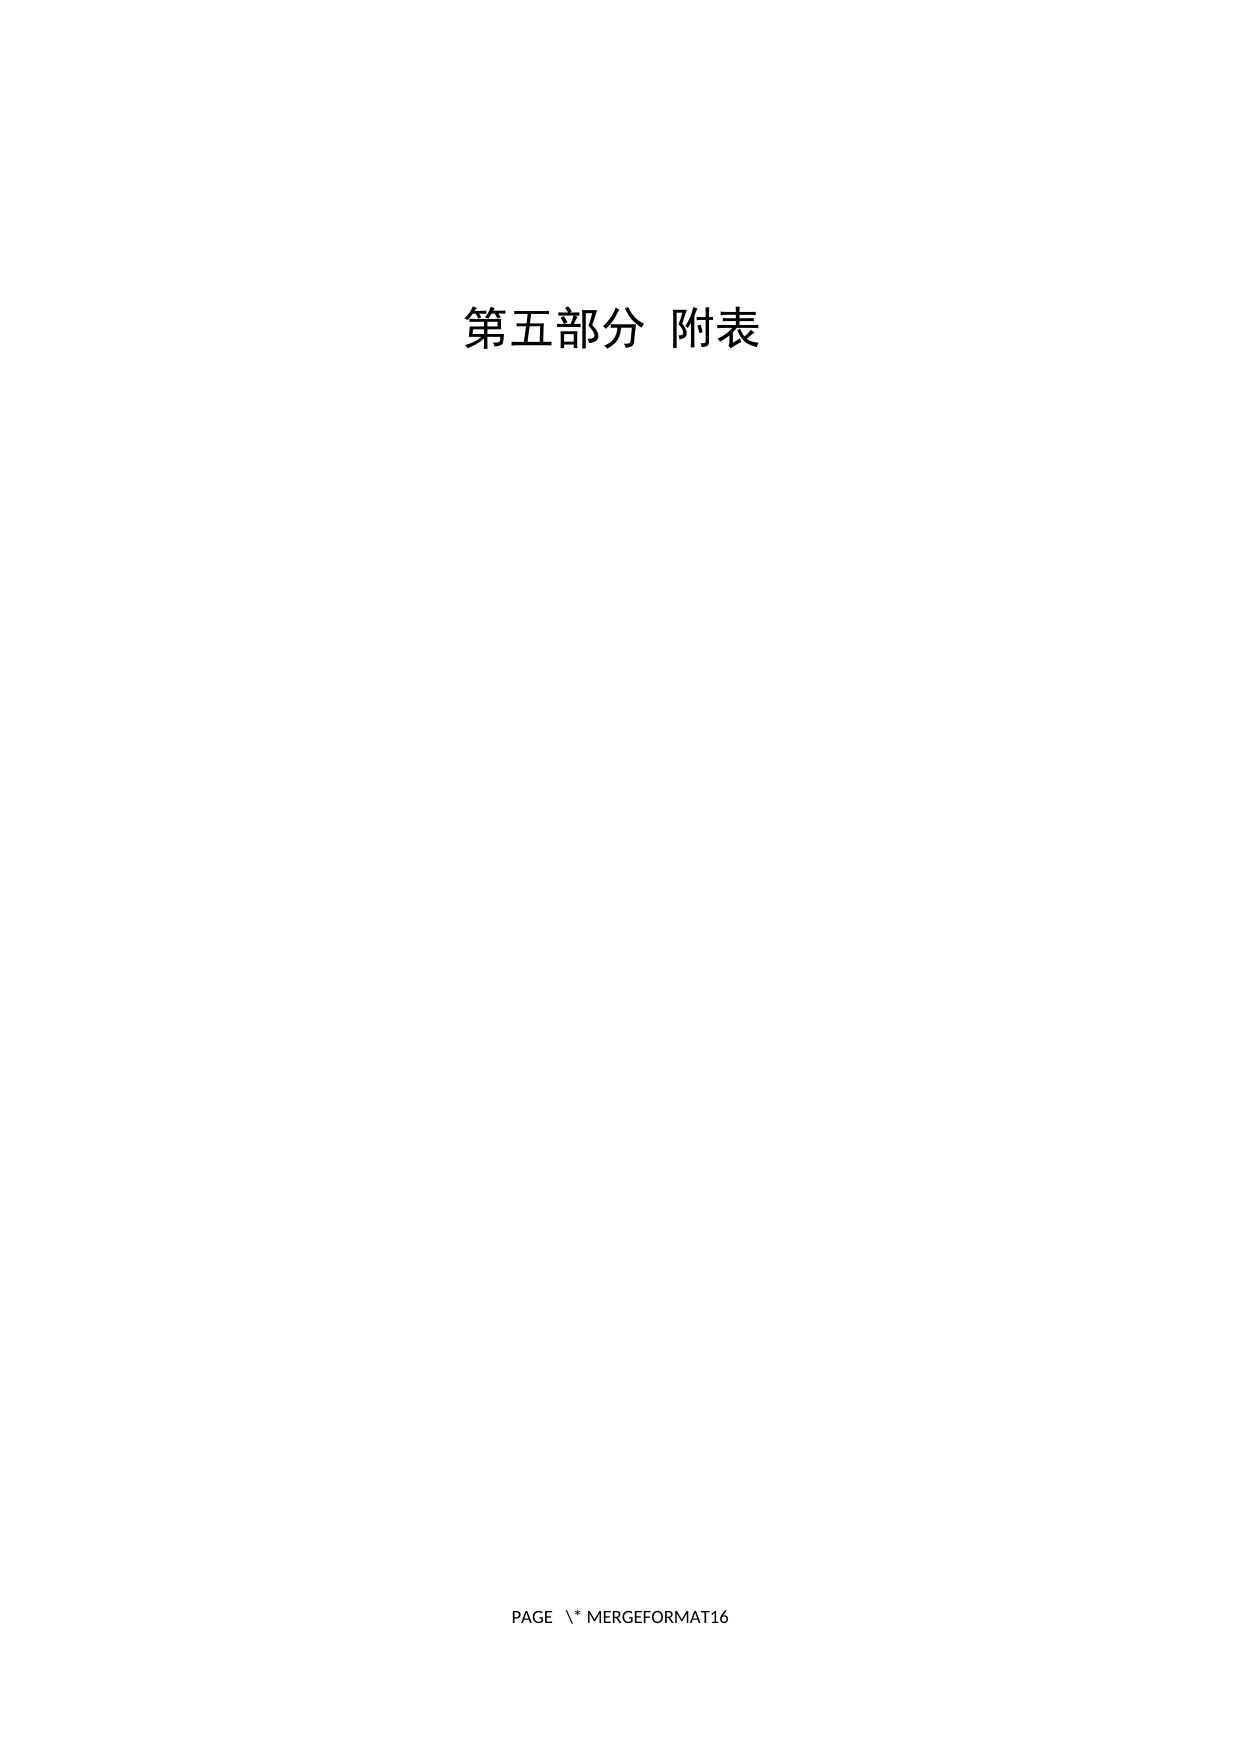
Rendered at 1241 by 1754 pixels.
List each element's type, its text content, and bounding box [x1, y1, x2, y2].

text 第五部分 附表 [187, 292, 1053, 357]
